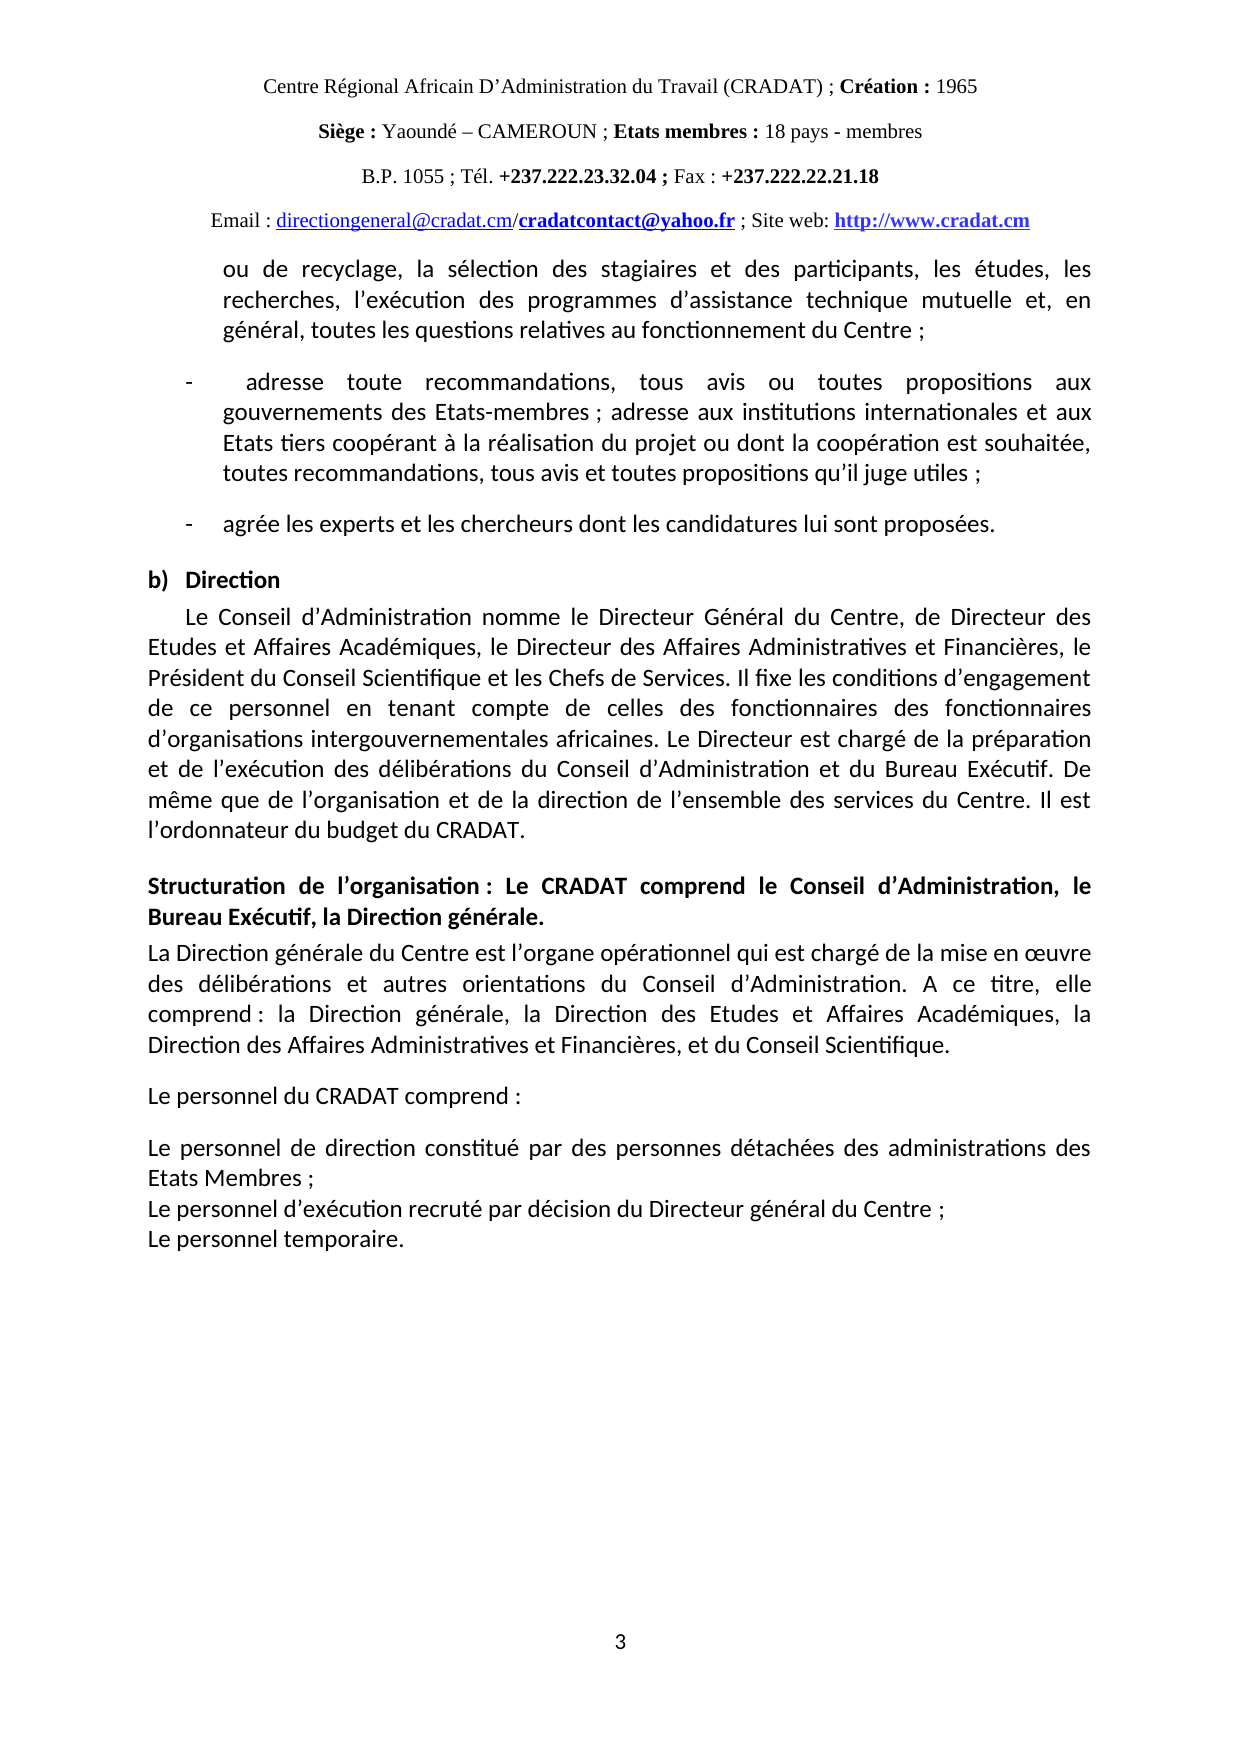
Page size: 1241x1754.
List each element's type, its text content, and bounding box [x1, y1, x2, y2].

list Le personnel d’exécution recruté par décision du Directeur général du Centre ; [148, 1193, 1093, 1223]
list Le personnel temporaire. [148, 1223, 1093, 1254]
list adresse toute recommandations, tous avis ou toutes propositions aux gouvernements des Etats-membres ; adresse aux institutions internationales et aux Etats tiers coopérant à la réalisation du projet ou dont la coopération est souhaitée, toutes recommandations, tous avis et toutes propositions qu’il juge utiles ; [185, 366, 1093, 488]
list agrée les experts et les chercheurs dont les candidatures lui sont proposées. [185, 509, 1093, 539]
text Le Conseil d’Administration nomme le Directeur Général du Centre, de Directeur des Etudes et Affaires Académiques, le Directeur des Affaires Administratives et Financières, le Président du Conseil Scientifique et les Chefs de Services. Il fixe les conditions d’engagement de ce personnel en tenant compte de celles des fonctionnaires des fonctionnaires d’organisations intergouvernementales africaines. Le Directeur est chargé de la préparation et de l’exécution des délibérations du Conseil d’Administration et du Bureau Exécutif. De même que de l’organisation et de la direction de l’ensemble des services du Centre. Il est l’ordonnateur du budget du CRADAT. [148, 601, 1093, 845]
subtitle Direction [148, 564, 1093, 595]
text Le personnel du CRADAT comprend : [148, 1080, 1093, 1111]
list Le personnel de direction constitué par des personnes détachées des administrations des Etats Membres ; [148, 1132, 1093, 1193]
subtitle Structuration de l’organisation : Le CRADAT comprend le Conseil d’Administration, le Bureau Exécutif, la Direction générale. [148, 870, 1093, 931]
text La Direction générale du Centre est l’organe opérationnel qui est chargé de la mise en œuvre des délibérations et autres orientations du Conseil d’Administration. A ce titre, elle comprend : la Direction générale, la Direction des Etudes et Affaires Académiques, la Direction des Affaires Administratives et Financières, et du Conseil Scientifique. [148, 937, 1093, 1059]
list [185, 253, 1093, 345]
